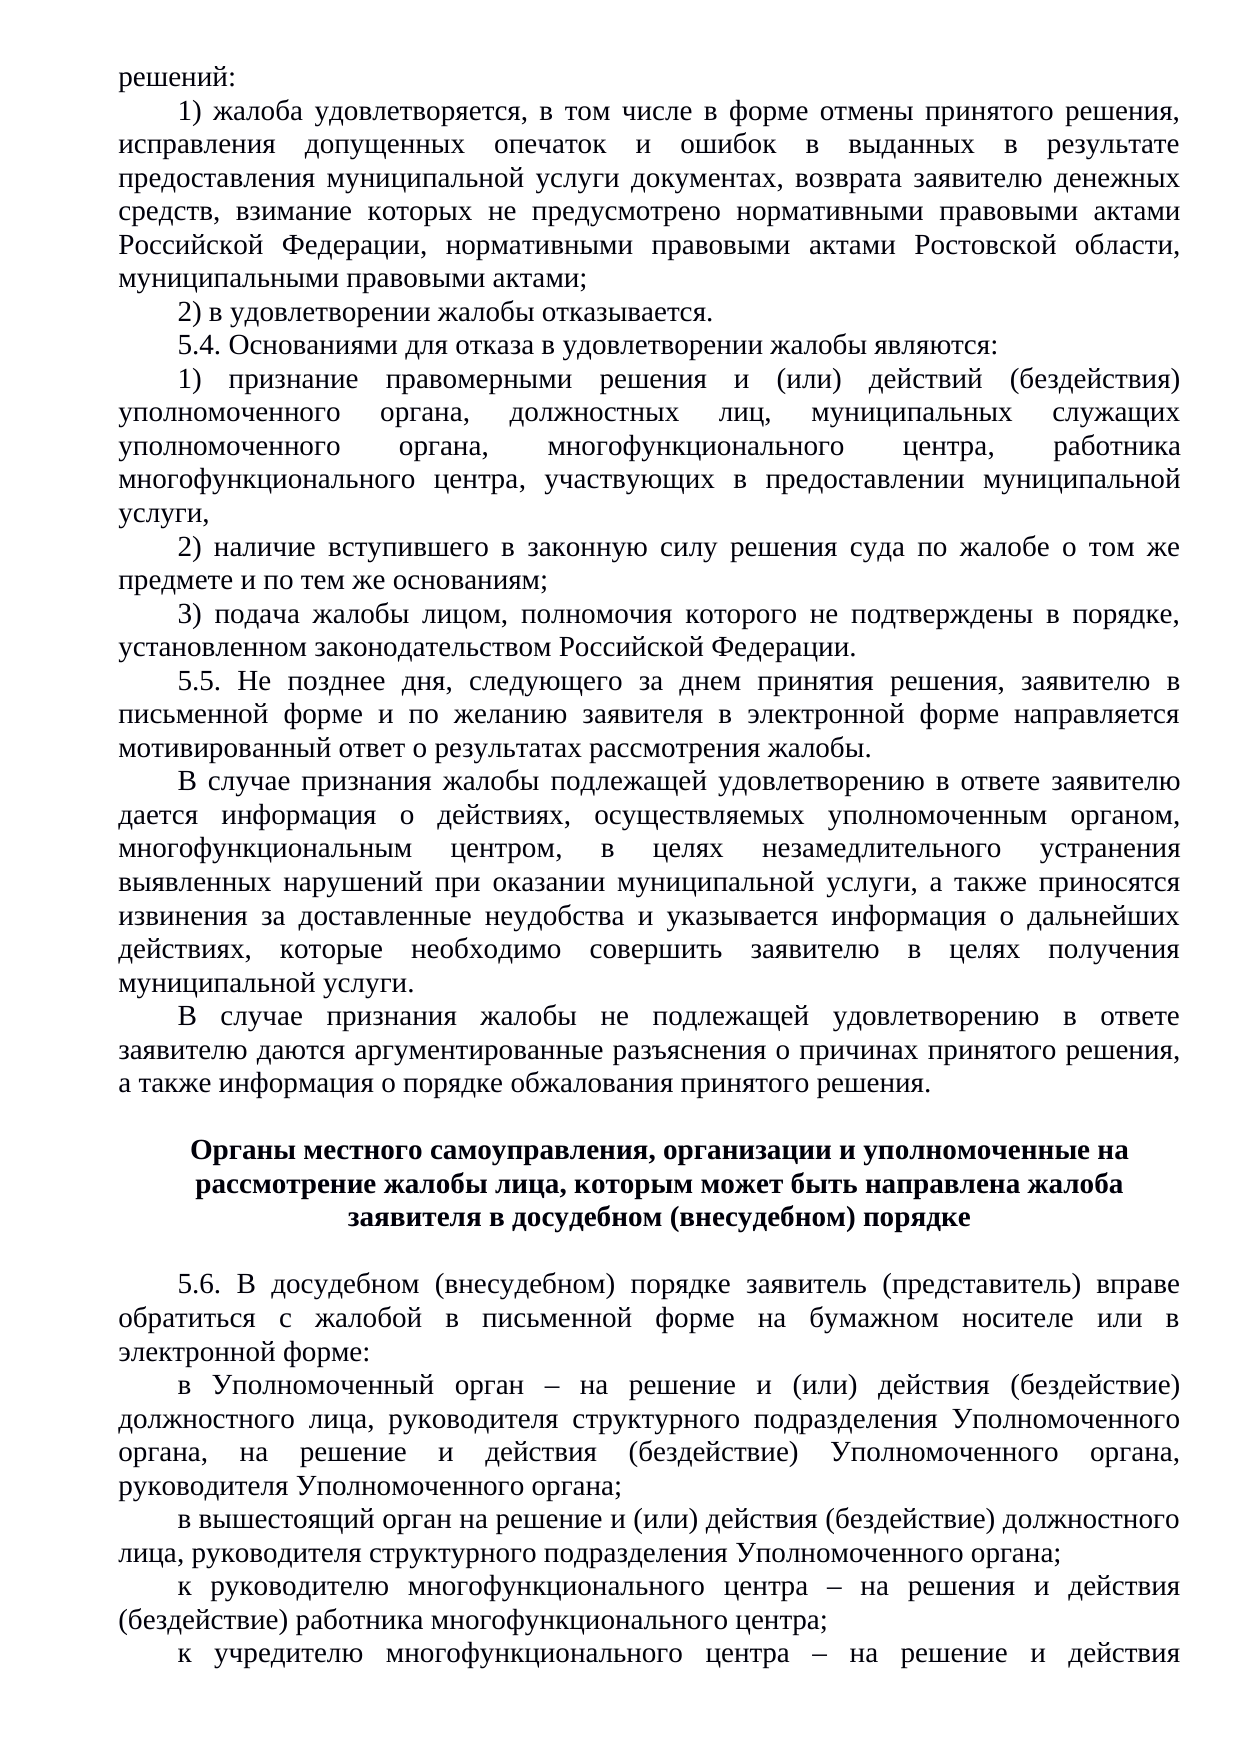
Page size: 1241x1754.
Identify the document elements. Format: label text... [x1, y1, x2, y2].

text 3) подача жалобы лицом, полномочия которого не подтверждены в порядке, установленном законодательством Российской Федерации. [118, 596, 1181, 663]
text 5.5. Не позднее дня, следующего за днем принятия решения, заявителю в письменной форме и по желанию заявителя в электронной форме направляется мотивированный ответ о результатах рассмотрения жалобы. [118, 663, 1181, 763]
text 5.4. Основаниями для отказа в удовлетворении жалобы являются: [118, 327, 1181, 361]
text 1) жалоба удовлетворяется, в том числе в форме отмены принятого решения, исправления допущенных опечаток и ошибок в выданных в результате предоставления муниципальной услуги документах, возврата заявителю денежных средств, взимание которых не предусмотрено нормативными правовыми актами Российской Федерации, нормативными правовыми актами Ростовской области, муниципальными правовыми актами; [118, 93, 1181, 294]
text В случае признания жалобы подлежащей удовлетворению в ответе заявителю дается информация о действиях, осуществляемых уполномоченным органом, многофункциональным центром, в целях незамедлительного устранения выявленных нарушений при оказании муниципальной услуги, а также приносятся извинения за доставленные неудобства и указывается информация о дальнейших действиях, которые необходимо совершить заявителю в целях получения муниципальной услуги. [118, 763, 1181, 998]
subtitle Органы местного самоуправления, организации и уполномоченные на рассмотрение жалобы лица, которым может быть направлена жалоба заявителя в досудебном (внесудебном) порядке [138, 1132, 1181, 1233]
text к руководителю многофункционального центра – на решения и действия (бездействие) работника многофункционального центра; [118, 1568, 1181, 1636]
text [118, 59, 1181, 93]
text В случае признания жалобы не подлежащей удовлетворению в ответе заявителю даются аргументированные разъяснения о причинах принятого решения, а также информация о порядке обжалования принятого решения. [118, 998, 1181, 1099]
text 2) в удовлетворении жалобы отказывается. [118, 294, 1181, 327]
text 5.6. В досудебном (внесудебном) порядке заявитель (представитель) вправе обратиться с жалобой в письменной форме на бумажном носителе или в электронной форме: [118, 1267, 1181, 1367]
text в вышестоящий орган на решение и (или) действия (бездействие) должностного лица, руководителя структурного подразделения Уполномоченного органа; [118, 1501, 1181, 1568]
text в Уполномоченный орган – на решение и (или) действия (бездействие) должностного лица, руководителя структурного подразделения Уполномоченного органа, на решение и действия (бездействие) Уполномоченного органа, руководителя Уполномоченного органа; [118, 1367, 1181, 1501]
text 2) наличие вступившего в законную силу решения суда по жалобе о том же предмете и по тем же основаниям; [118, 529, 1181, 596]
text 1) признание правомерными решения и (или) действий (бездействия) уполномоченного органа, должностных лиц, муниципальных служащих уполномоченного органа, многофункционального центра, работника многофункционального центра, участвующих в предоставлении муниципальной услуги, [118, 361, 1181, 529]
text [118, 1636, 1181, 1669]
